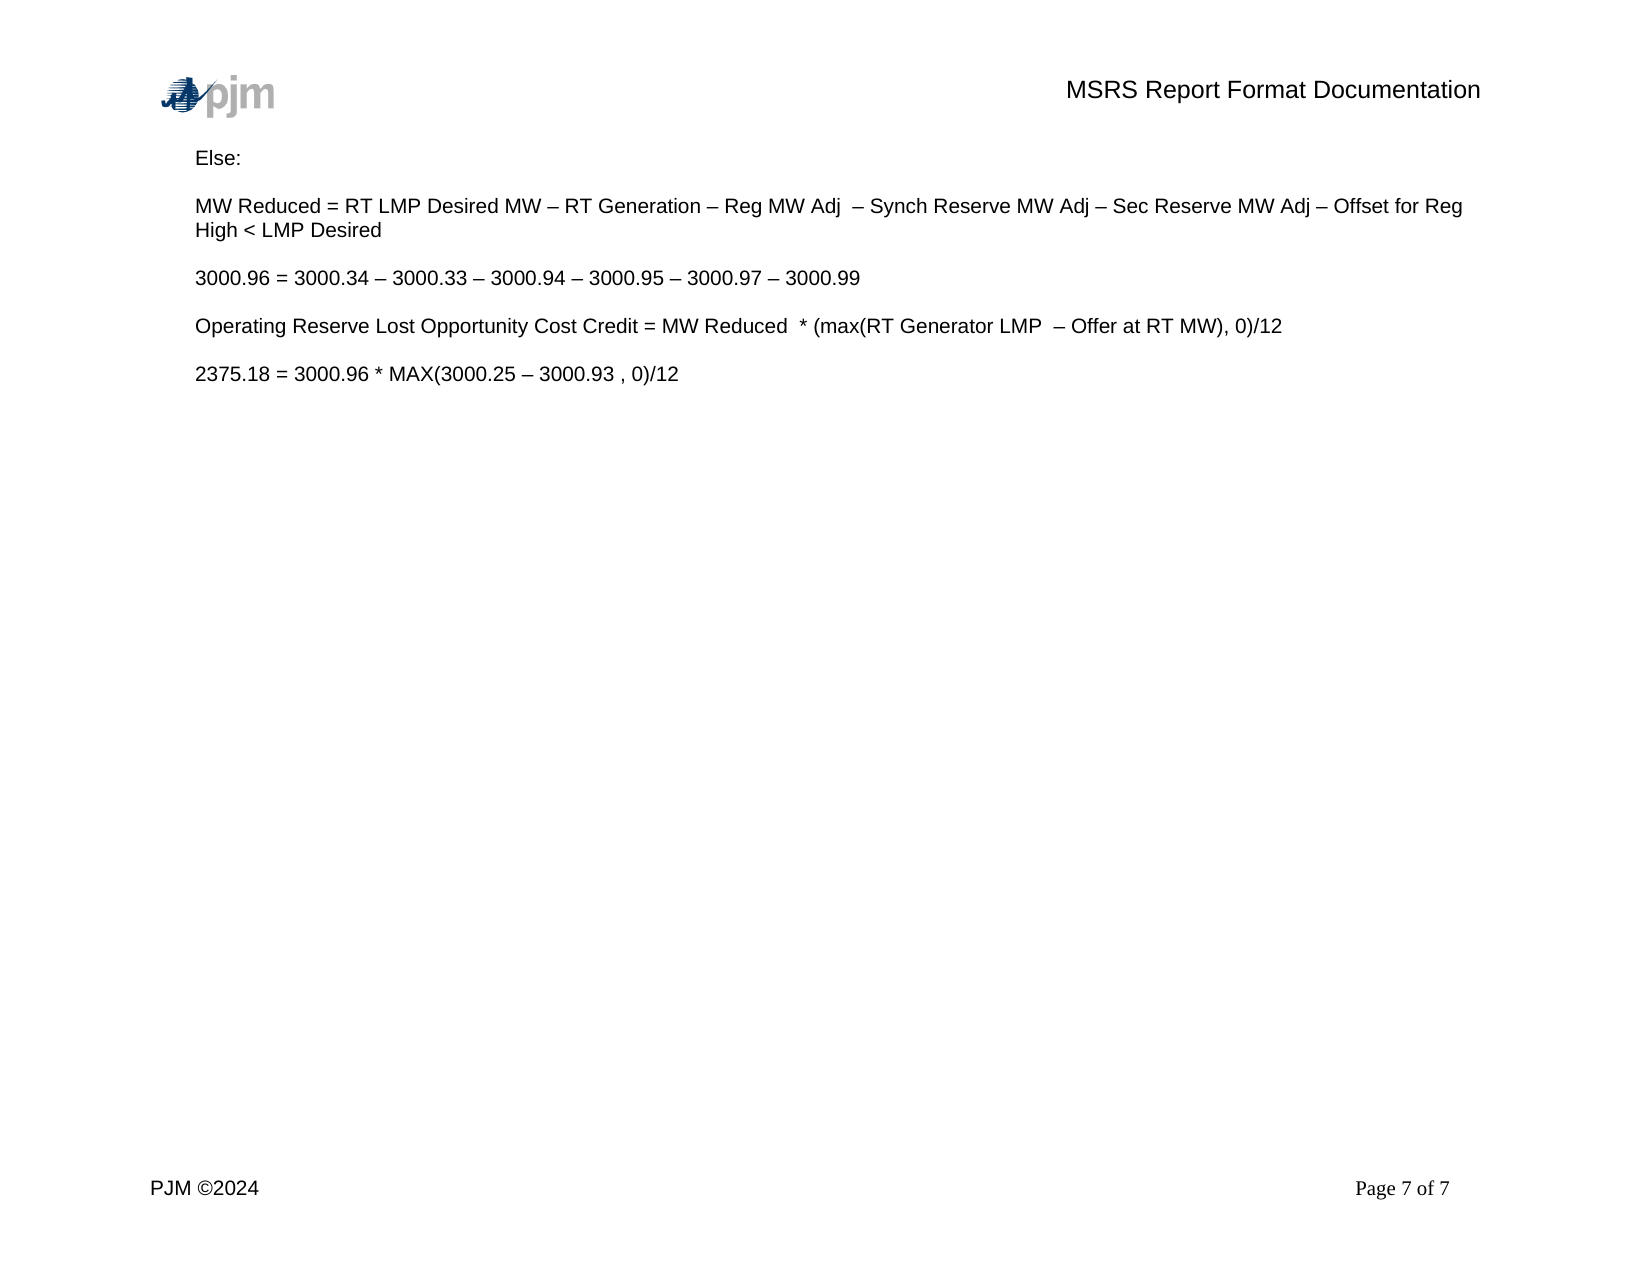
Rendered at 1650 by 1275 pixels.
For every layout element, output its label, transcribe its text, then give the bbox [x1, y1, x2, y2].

text 2375.18 = 3000.96 * MAX(3000.25 – 3000.93 , 0)/12 [195, 362, 1500, 386]
text Operating Reserve Lost Opportunity Cost Credit = MW Reduced * (max(RT Generator LMP – Offer at RT MW), 0)/12 [195, 314, 1500, 338]
text MW Reduced = RT LMP Desired MW – RT Generation – Reg MW Adj – Synch Reserve MW Adj – Sec Reserve MW Adj – Offset for Reg High < LMP Desired [195, 194, 1500, 242]
picture [161, 75, 274, 118]
text Else: [195, 146, 1500, 170]
text 3000.96 = 3000.34 – 3000.33 – 3000.94 – 3000.95 – 3000.97 – 3000.99 [195, 266, 1500, 290]
